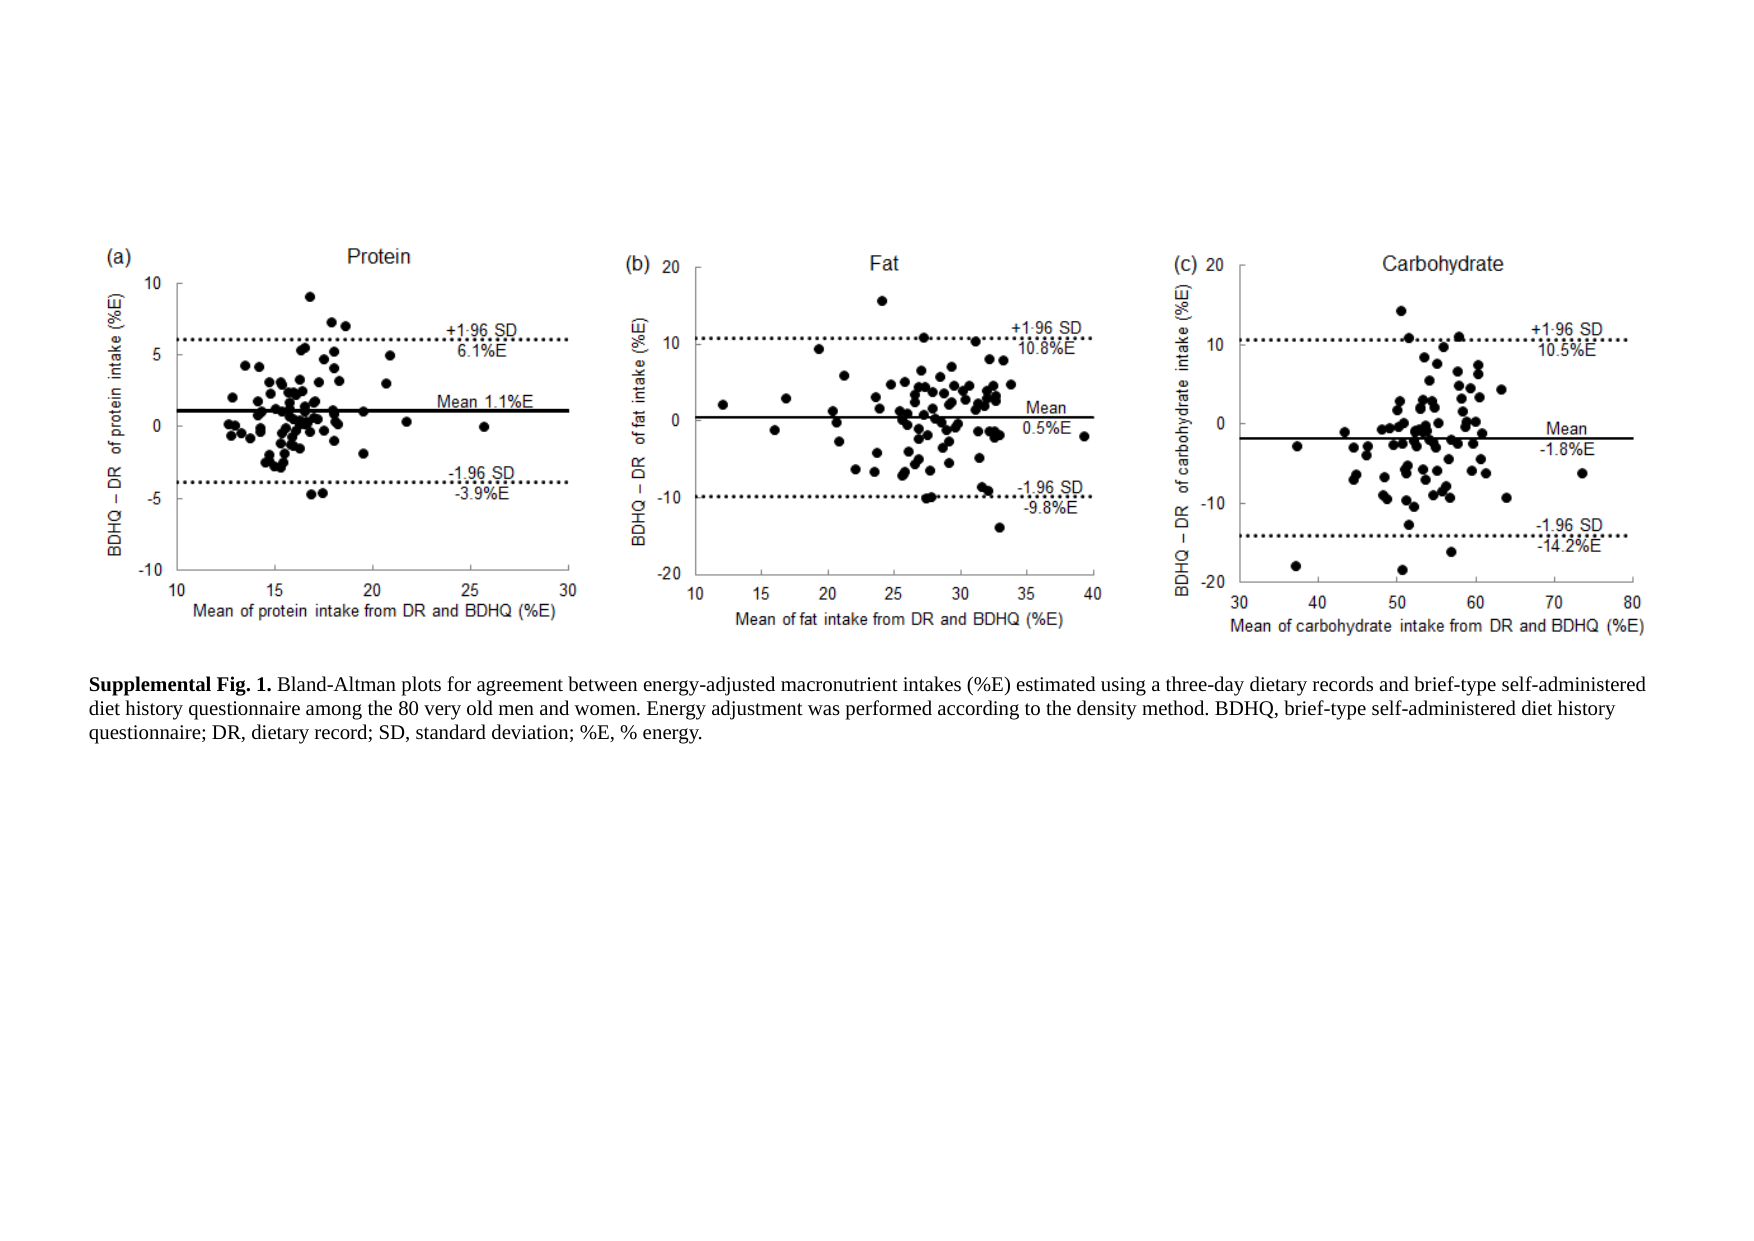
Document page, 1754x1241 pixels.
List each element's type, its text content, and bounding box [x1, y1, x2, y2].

picture [89, 237, 596, 632]
picture [1156, 245, 1662, 646]
text Supplemental Fig. 1. Bland-Altman plots for agreement between energy-adjusted macronutrient intakes (%E) estimated using a three-day dietary records and brief-type self-administered diet history questionnaire among the 80 very old men and women. Energy adjustment was performed according to the density method. BDHQ, brief-type self-administered diet history questionnaire; DR, dietary record; SD, standard deviation; %E, % energy. [89, 672, 1668, 744]
picture [608, 245, 1121, 639]
